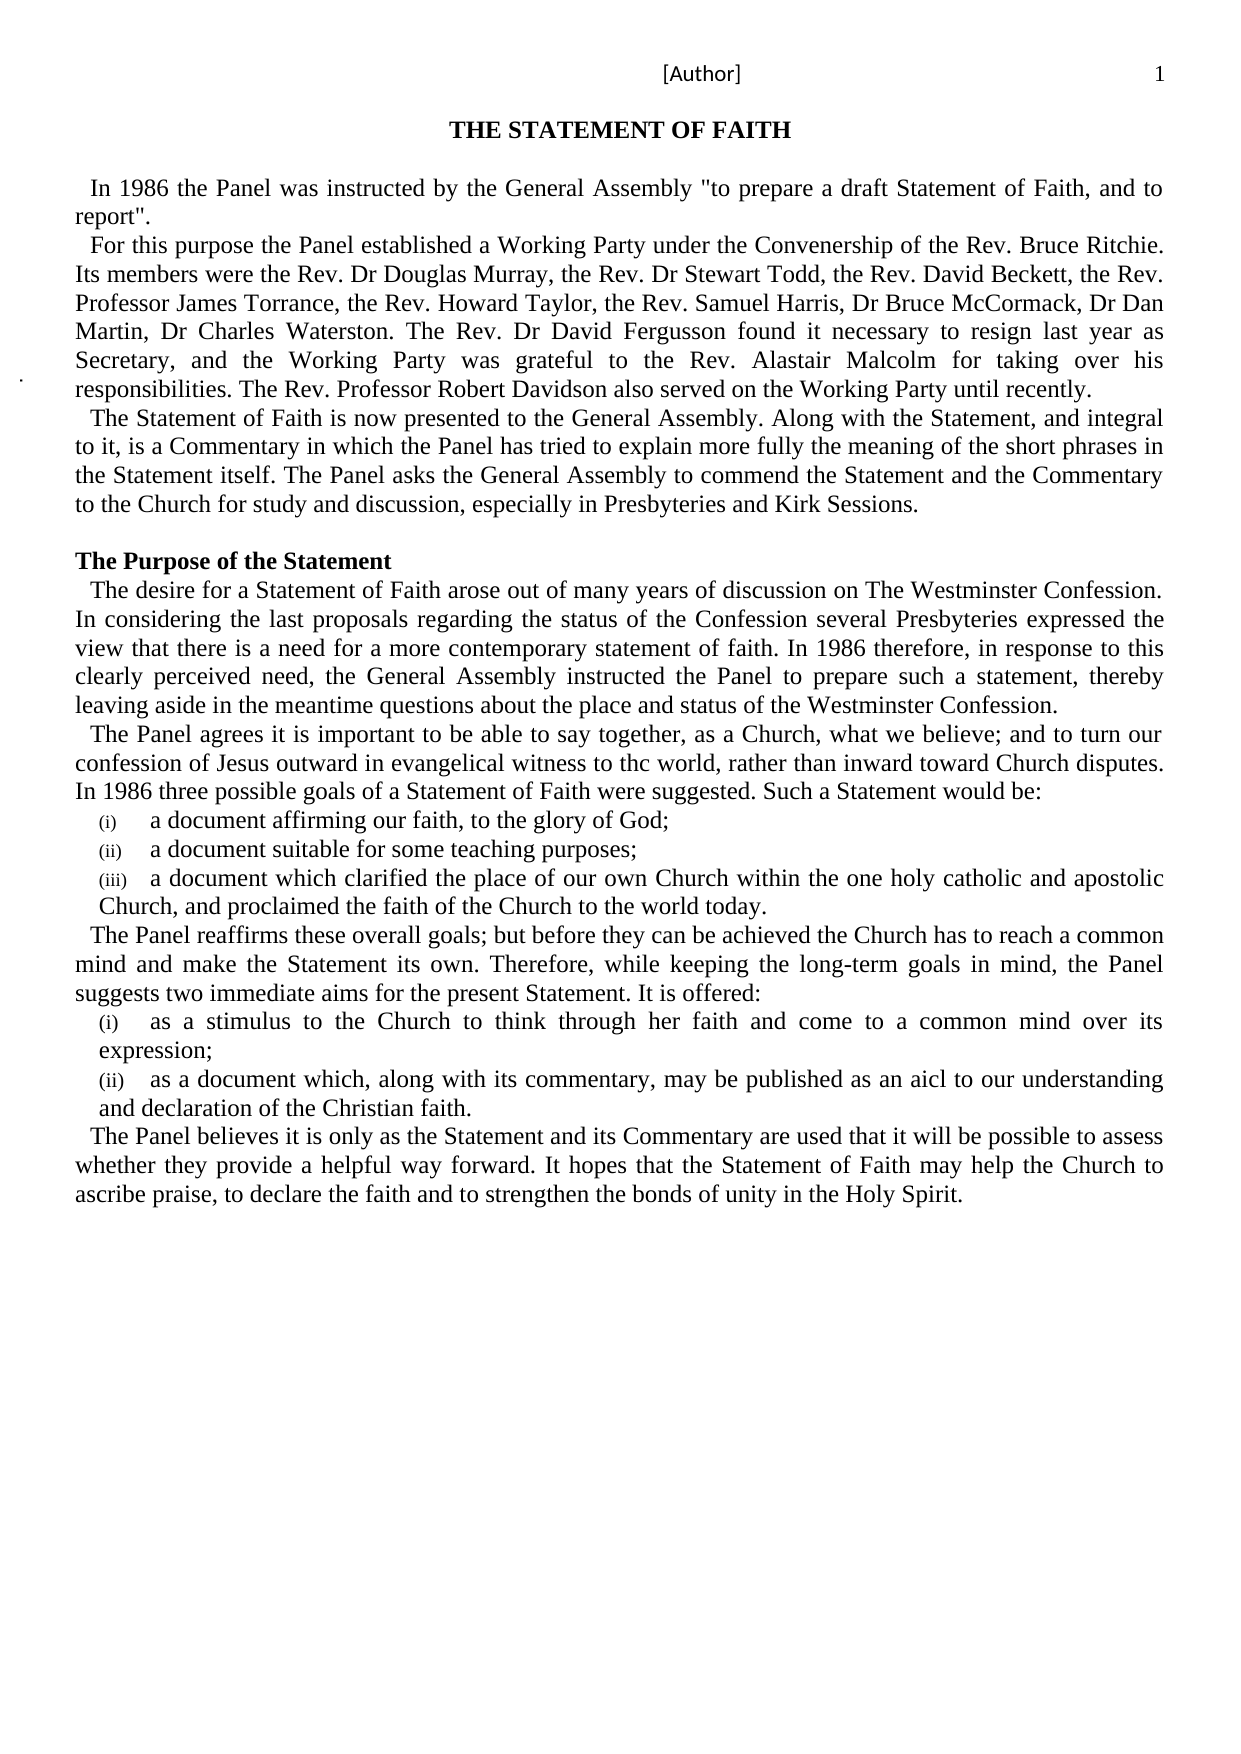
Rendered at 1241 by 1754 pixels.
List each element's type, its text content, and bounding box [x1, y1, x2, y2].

list a document which clarified the place of our own Church within the one holy catholic and apostolic Church, and proclaimed the faith of the Church to the world today. [99, 863, 1165, 920]
text The Panel believes it is only as the Statement and its Commentary are used that it will be possible to assess whether they provide a helpful way forward. It hopes that the Statement of Faith may help the Church to ascribe praise, to declare the faith and to strengthen the bonds of unity in the Holy Spirit. [75, 1121, 1165, 1208]
text The desire for a Statement of Faith arose out of many years of discussion on The Westminster Confession. In considering the last proposals regarding the status of the Confession several Presbyteries expressed the view that there is a need for a more contemporary statement of faith. In 1986 therefore, in response to this clearly perceived need, the General Assembly instructed the Panel to prepare such a statement, thereby leaving aside in the meantime questions about the place and status of the Westminster Confession. [75, 575, 1165, 719]
text The Purpose of the Statement [75, 546, 1165, 575]
text The Panel reaffirms these overall goals; but before they can be achieved the Church has to reach a common mind and make the Statement its own. Therefore, while keeping the long-term goals in mind, the Panel suggests two immediate aims for the present Statement. It is offered: [75, 920, 1165, 1006]
text The Panel agrees it is important to be able to say together, as a Church, what we believe; and to turn our confession of Jesus outward in evangelical witness to thc world, rather than inward toward Church disputes. In 1986 three possible goals of a Statement of Faith were suggested. Such a Statement would be: [75, 719, 1165, 805]
list a document affirming our faith, to the glory of God; [99, 805, 1165, 834]
list as a stimulus to the Church to think through her faith and come to a common mind over its expression; [99, 1006, 1165, 1064]
text In 1986 the Panel was instructed by the General Assembly "to prepare a draft Statement of Faith, and to report". [75, 173, 1165, 230]
text THE STATEMENT OF FAITH [75, 115, 1165, 144]
list a document suitable for some teaching purposes; [99, 834, 1165, 863]
list as a document which, along with its commentary, may be published as an aicl to our understanding and declaration of the Christian faith. [99, 1064, 1165, 1121]
text The Statement of Faith is now presented to the General Assembly. Along with the Statement, and integral to it, is a Commentary in which the Panel has tried to explain more fully the meaning of the short phrases in the Statement itself. The Panel asks the General Assembly to commend the Statement and the Commentary to the Church for study and discussion, especially in Presbyteries and Kirk Sessions. [75, 403, 1165, 518]
text For this purpose the Panel established a Working Party under the Convenership of the Rev. Bruce Ritchie. Its members were the Rev. Dr Douglas Murray, the Rev. Dr Stewart Todd, the Rev. David Beckett, the Rev. Professor James Torrance, the Rev. Howard Taylor, the Rev. Samuel Harris, Dr Bruce McCormack, Dr Dan Martin, Dr Charles Waterston. The Rev. Dr David Fergusson found it necessary to resign last year as Secretary, and the Working Party was grateful to the Rev. Alastair Malcolm for taking over his responsibilities. The Rev. Professor Robert Davidson also served on the Working Party until recently. [75, 230, 1165, 403]
